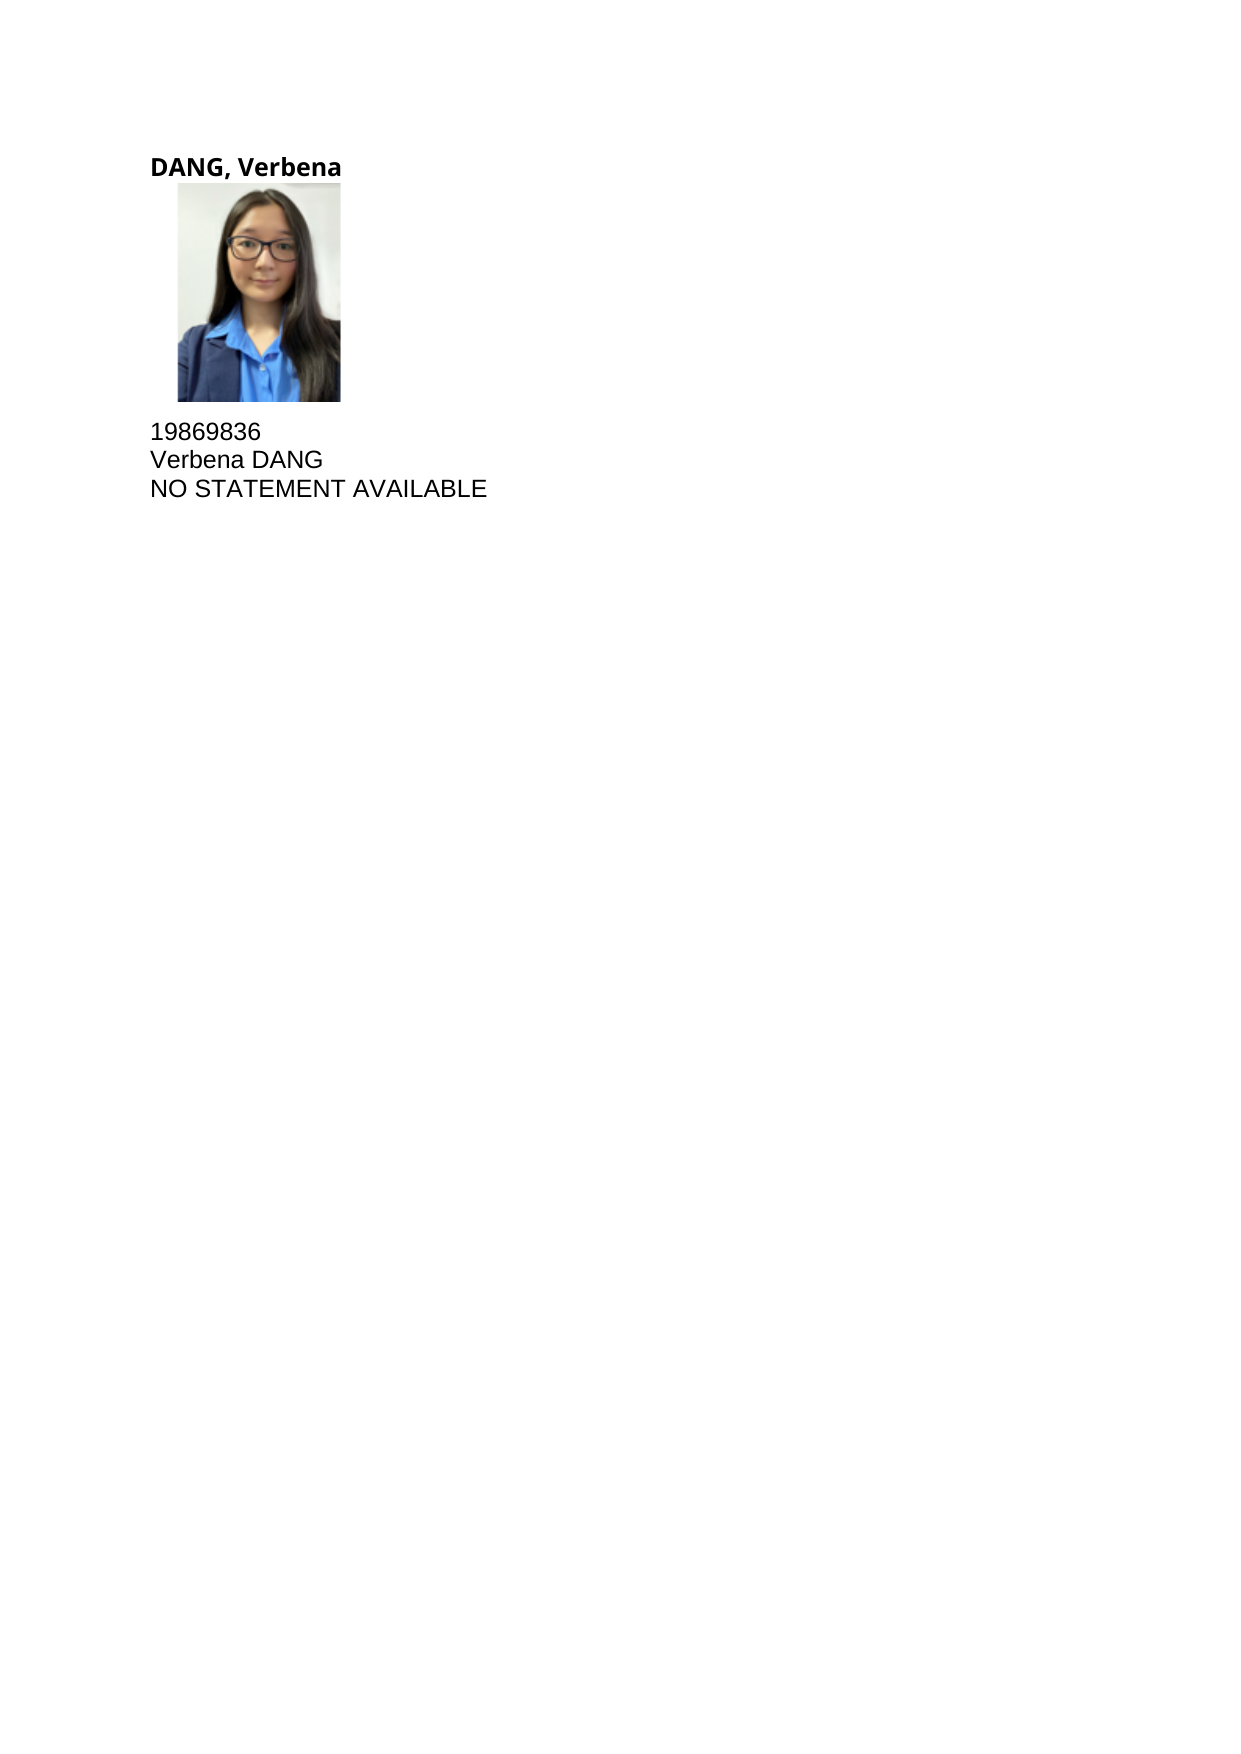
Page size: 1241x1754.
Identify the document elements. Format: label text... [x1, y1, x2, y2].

picture [150, 183, 369, 402]
text NO STATEMENT AVAILABLE [150, 474, 1090, 503]
text Verbena DANG [150, 445, 1090, 474]
text 19869836 [150, 417, 1090, 445]
text DANG, Verbena [150, 150, 1090, 184]
